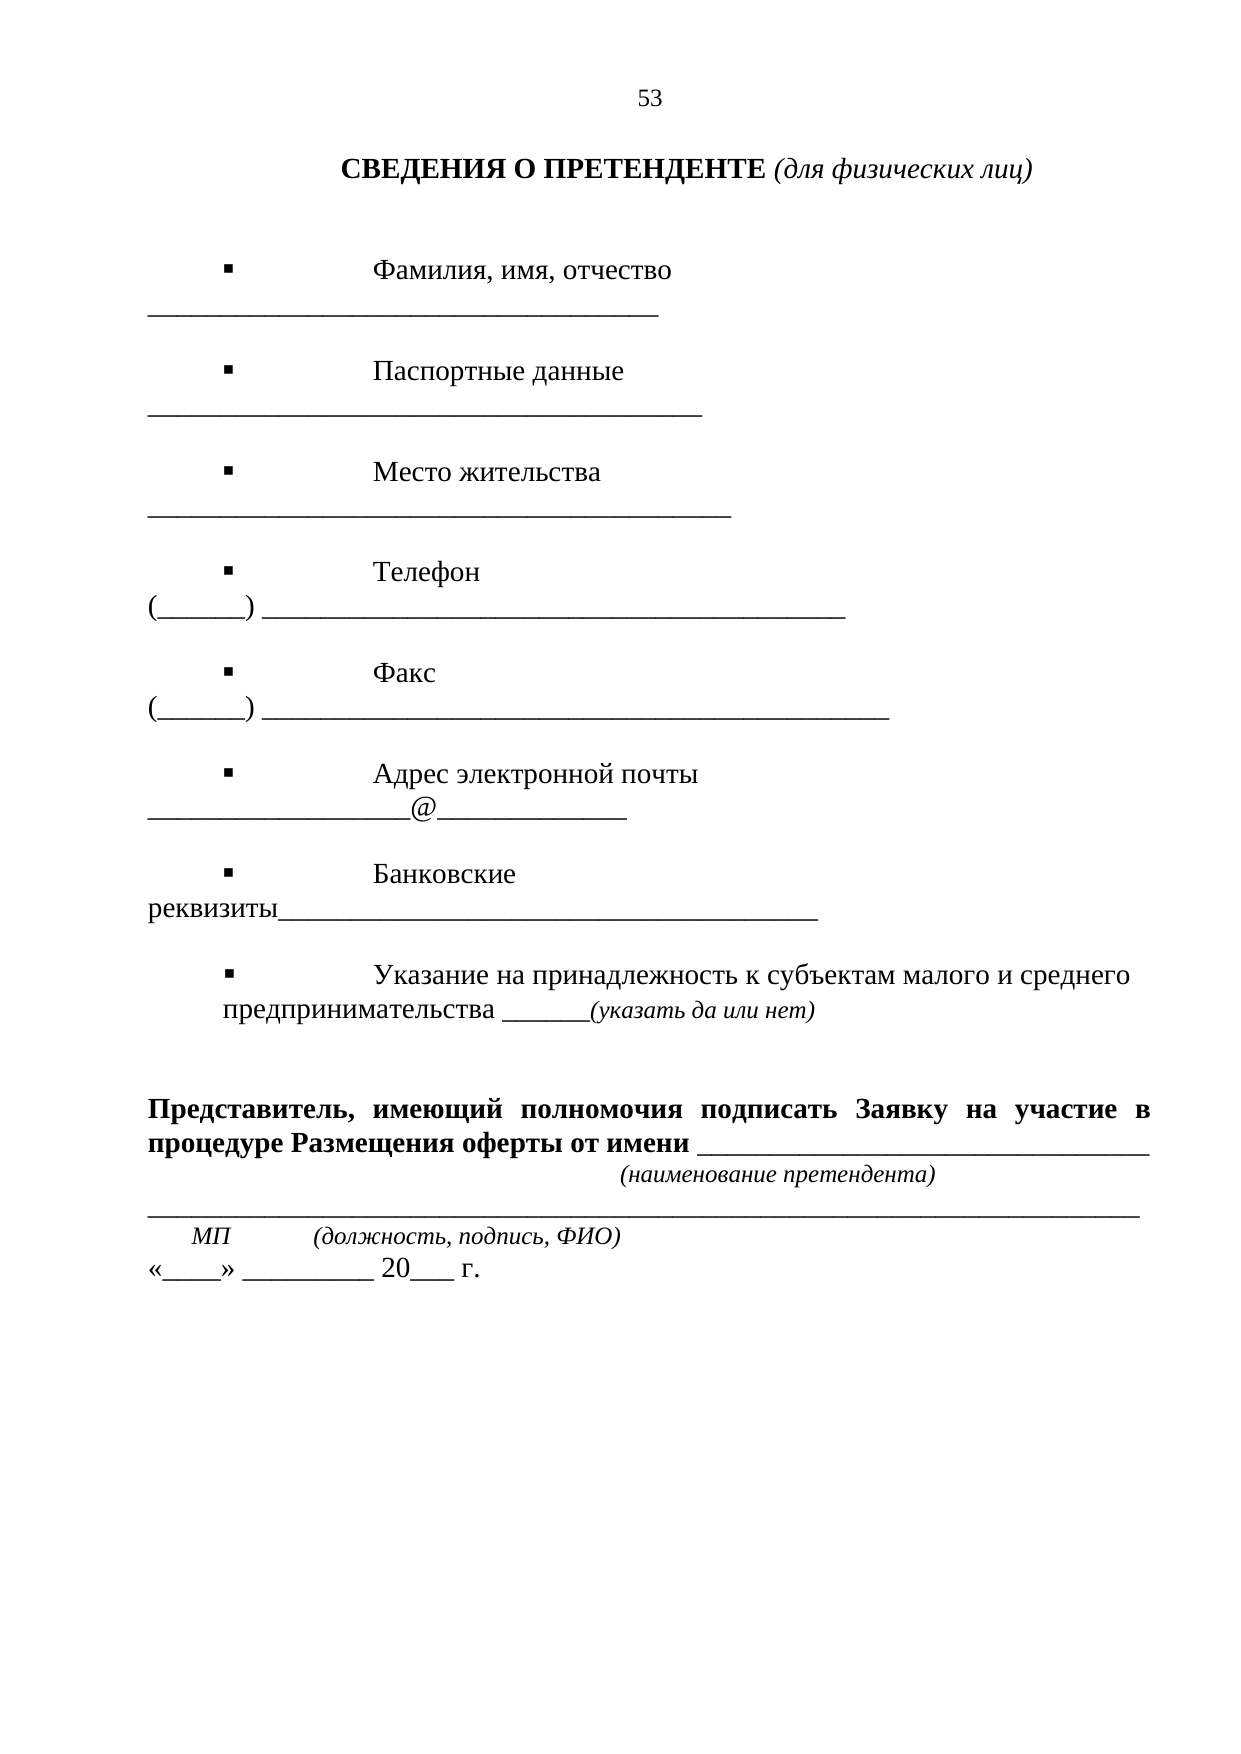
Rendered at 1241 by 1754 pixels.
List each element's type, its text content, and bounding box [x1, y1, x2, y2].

list Факс (______) ___________________________________________ [148, 655, 1152, 722]
list Фамилия, имя, отчество ___________________________________ [148, 252, 1152, 319]
list Телефон (______) ________________________________________ [148, 554, 1152, 622]
text ____________________________________________________________________ [148, 1187, 1152, 1221]
text СВЕДЕНИЯ О ПРЕТЕНДЕНТЕ (для физических лиц) [148, 152, 1152, 185]
text «____» _________ 20___ г. [148, 1250, 1152, 1283]
list Паспортные данные ______________________________________ [148, 353, 1152, 420]
list Указание на принадлежность к субъектам малого и среднего предпринимательства ______(указать да или нет) [223, 957, 1152, 1024]
list Банковские реквизиты_____________________________________ [148, 857, 1152, 924]
list Адрес электронной почты __________________@_____________ [148, 756, 1152, 823]
text Представитель, имеющий полномочия подписать Заявку на участие в процедуре Размещения оферты от имени _______________________________ [148, 1092, 1152, 1159]
text МП (должность, подпись, ФИО) [148, 1221, 1152, 1250]
text (наименование претендента) [148, 1159, 1152, 1187]
list Место жительства ________________________________________ [148, 454, 1152, 521]
